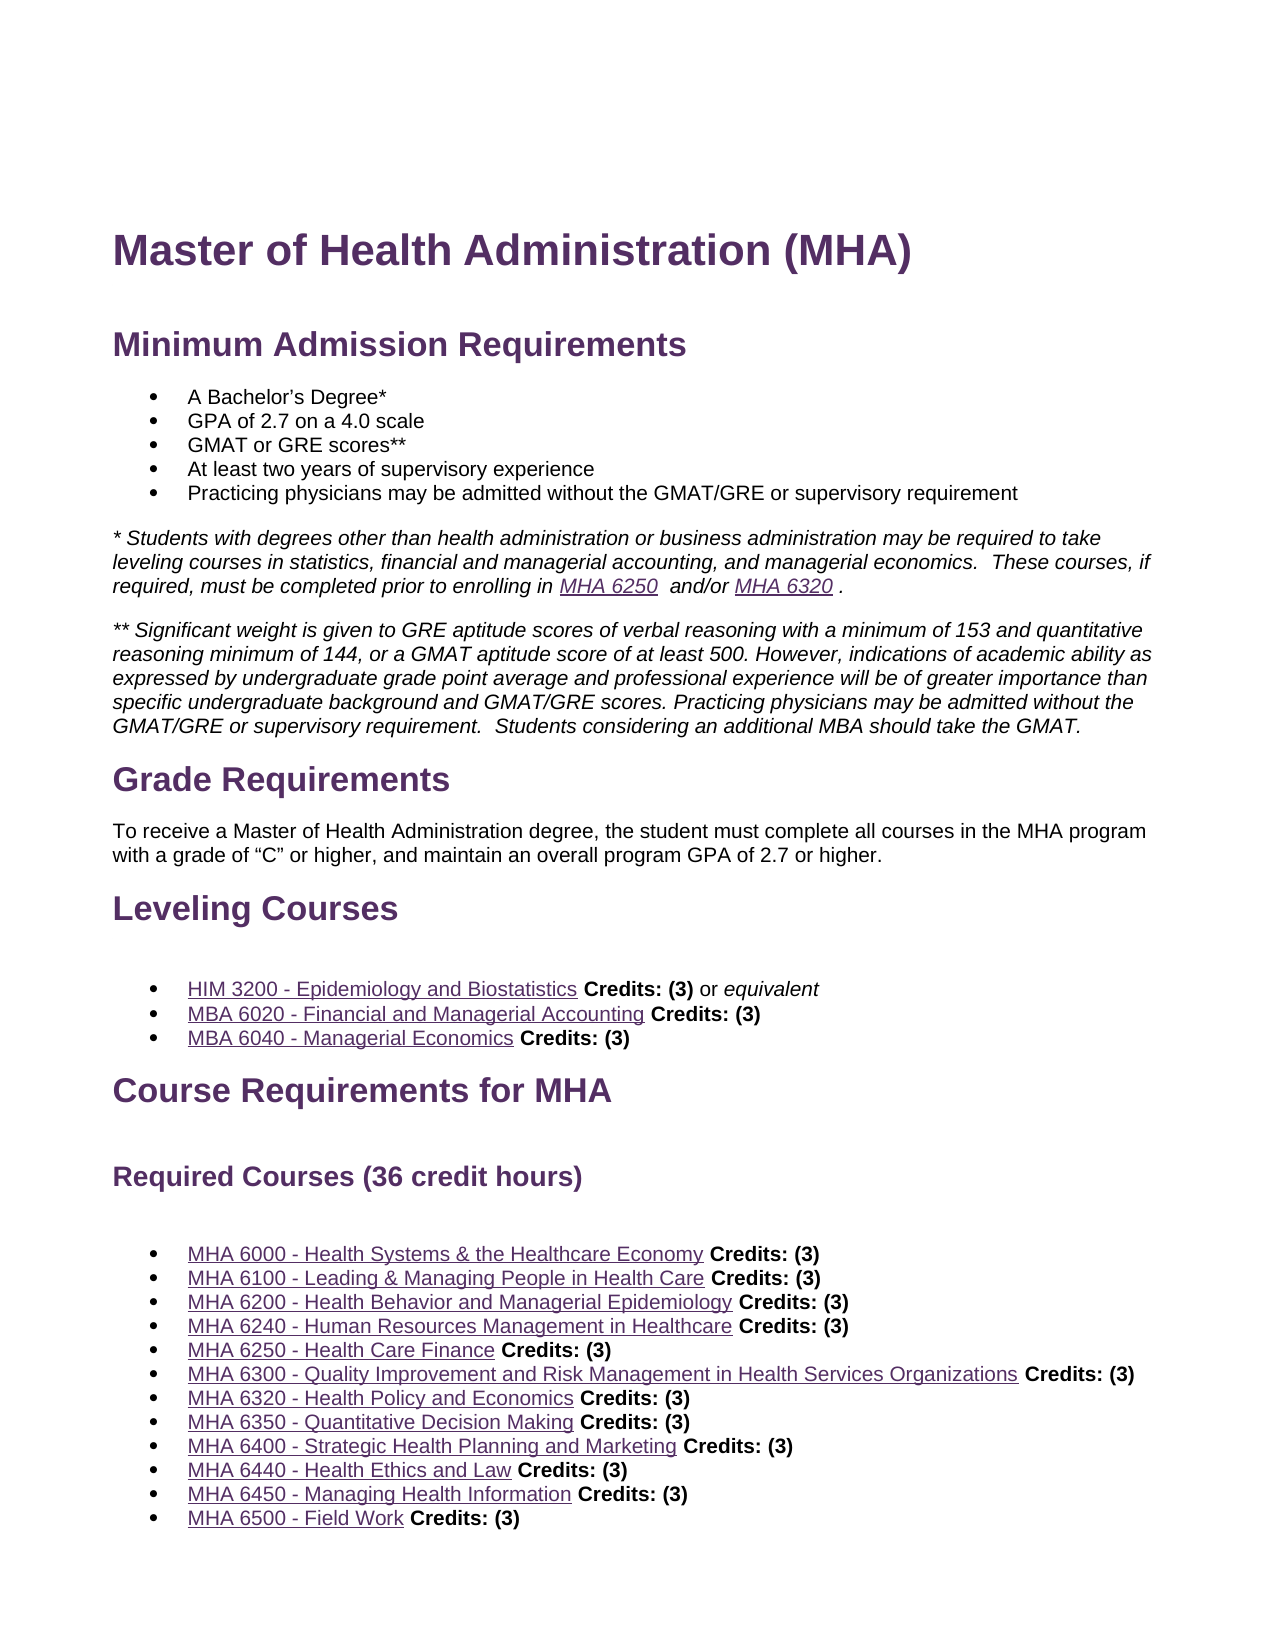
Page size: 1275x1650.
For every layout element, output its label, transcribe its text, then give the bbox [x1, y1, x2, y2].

table_header Minimum Admission Requirements A Bachelor’s Degree* GPA of 2.7 on a 4.0 scale GMAT or GRE scores** At least two years of supervisory experience Practicing physicians may be admitted without the GMAT/GRE or supervisory requirement * Students with degrees other than health administration or business administration may be required to take leveling courses in statistics, financial and managerial accounting, and managerial economics. These courses, if required, must be completed prior to enrolling in MHA 6250 and/or MHA 6320 . ** Significant weight is given to GRE aptitude scores of verbal reasoning with a minimum of 153 and quantitative reasoning minimum of 144, or a GMAT aptitude score of at least 500. However, indications of academic ability as expressed by undergraduate grade point average and professional experience will be of greater importance than specific undergraduate background and GMAT/GRE scores. Practicing physicians may be admitted without the GMAT/GRE or supervisory requirement. Students considering an additional MBA should take the GMAT. Grade Requirements To receive a Master of Health Administration degree, the student must complete all courses in the MHA program with a grade of “C” or higher, and maintain an overall program GPA of 2.7 or higher. [113, 214, 1162, 878]
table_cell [113, 878, 1162, 1541]
